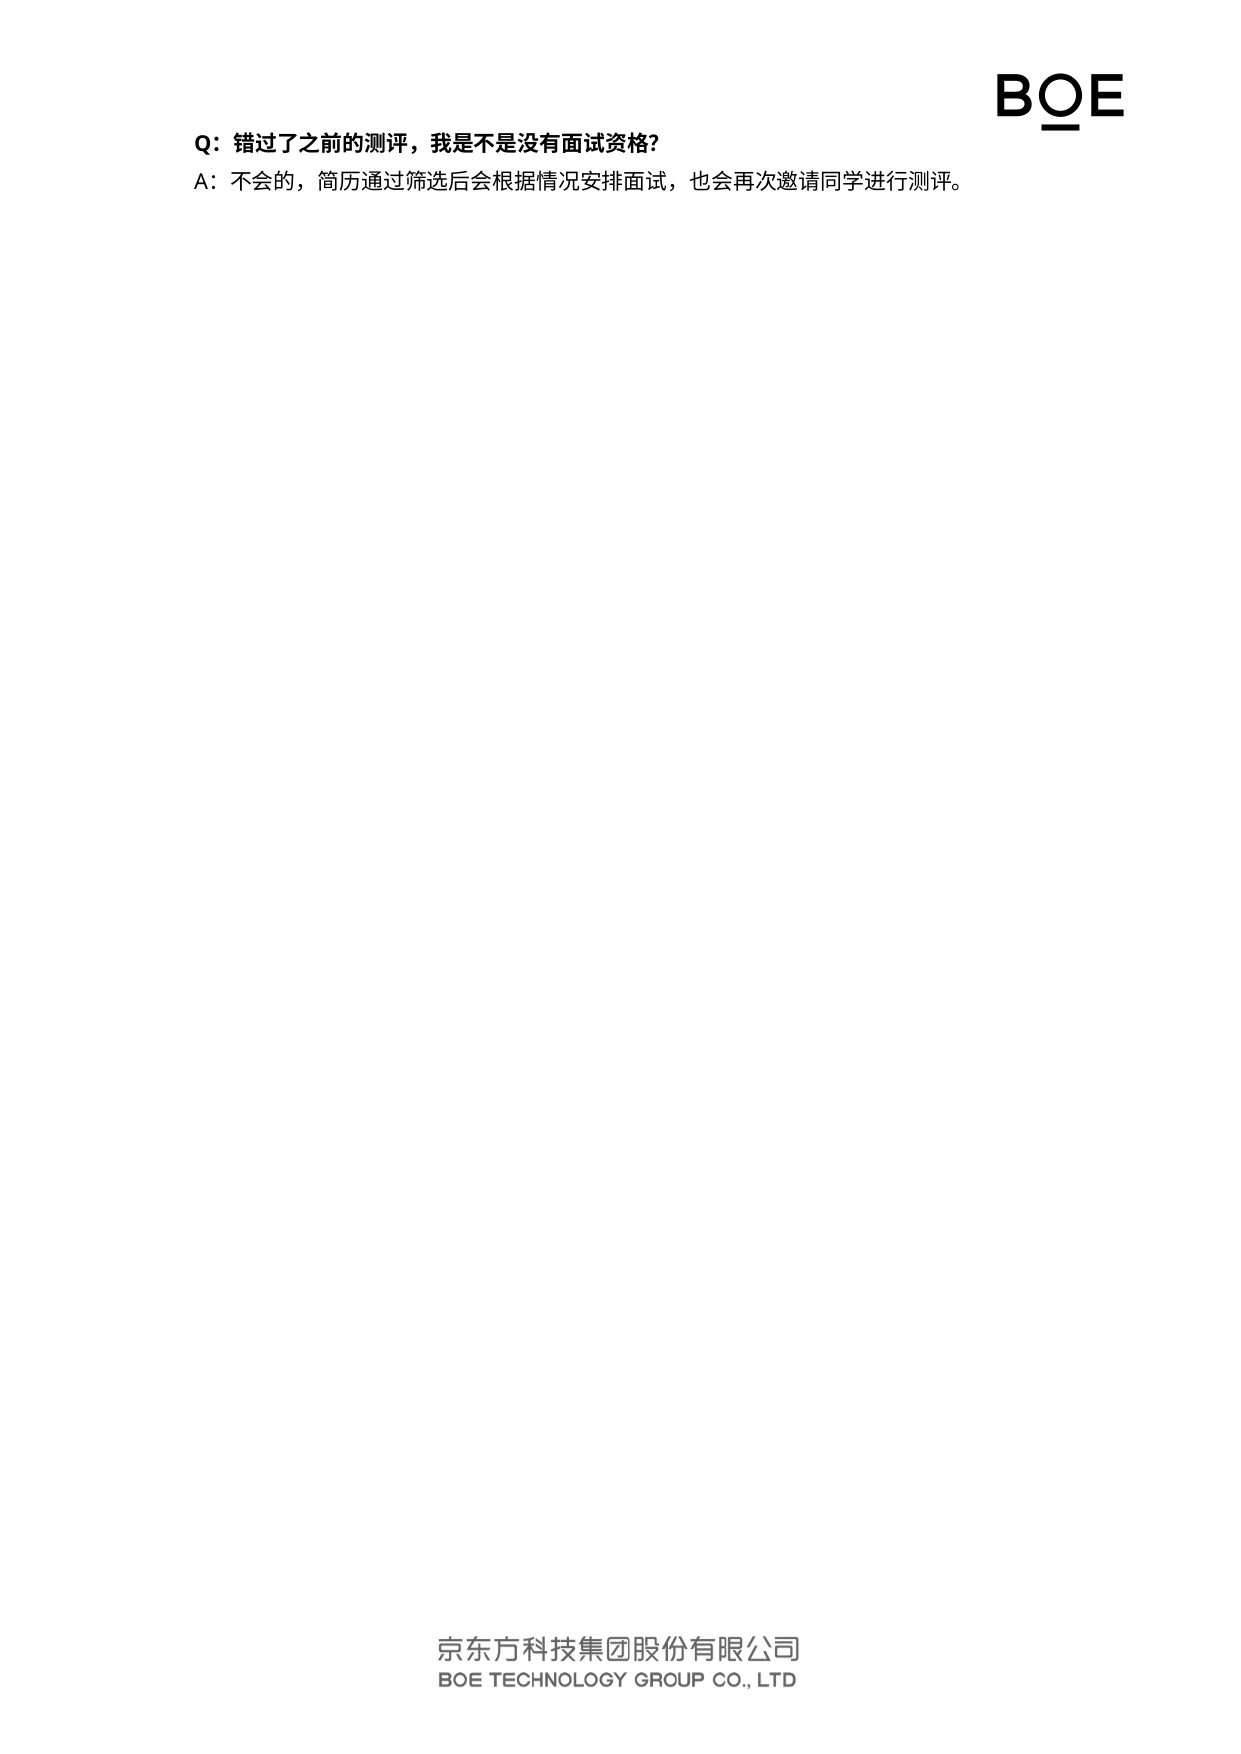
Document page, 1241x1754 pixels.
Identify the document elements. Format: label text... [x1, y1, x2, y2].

picture [986, 61, 1134, 126]
text A：不会的，简历通过筛选后会根据情况安排面试，也会再次邀请同学进行测评。 [106, 164, 1134, 196]
text Q：错过了之前的测评，我是不是没有面试资格？ [106, 126, 1134, 158]
picture [437, 1628, 803, 1695]
